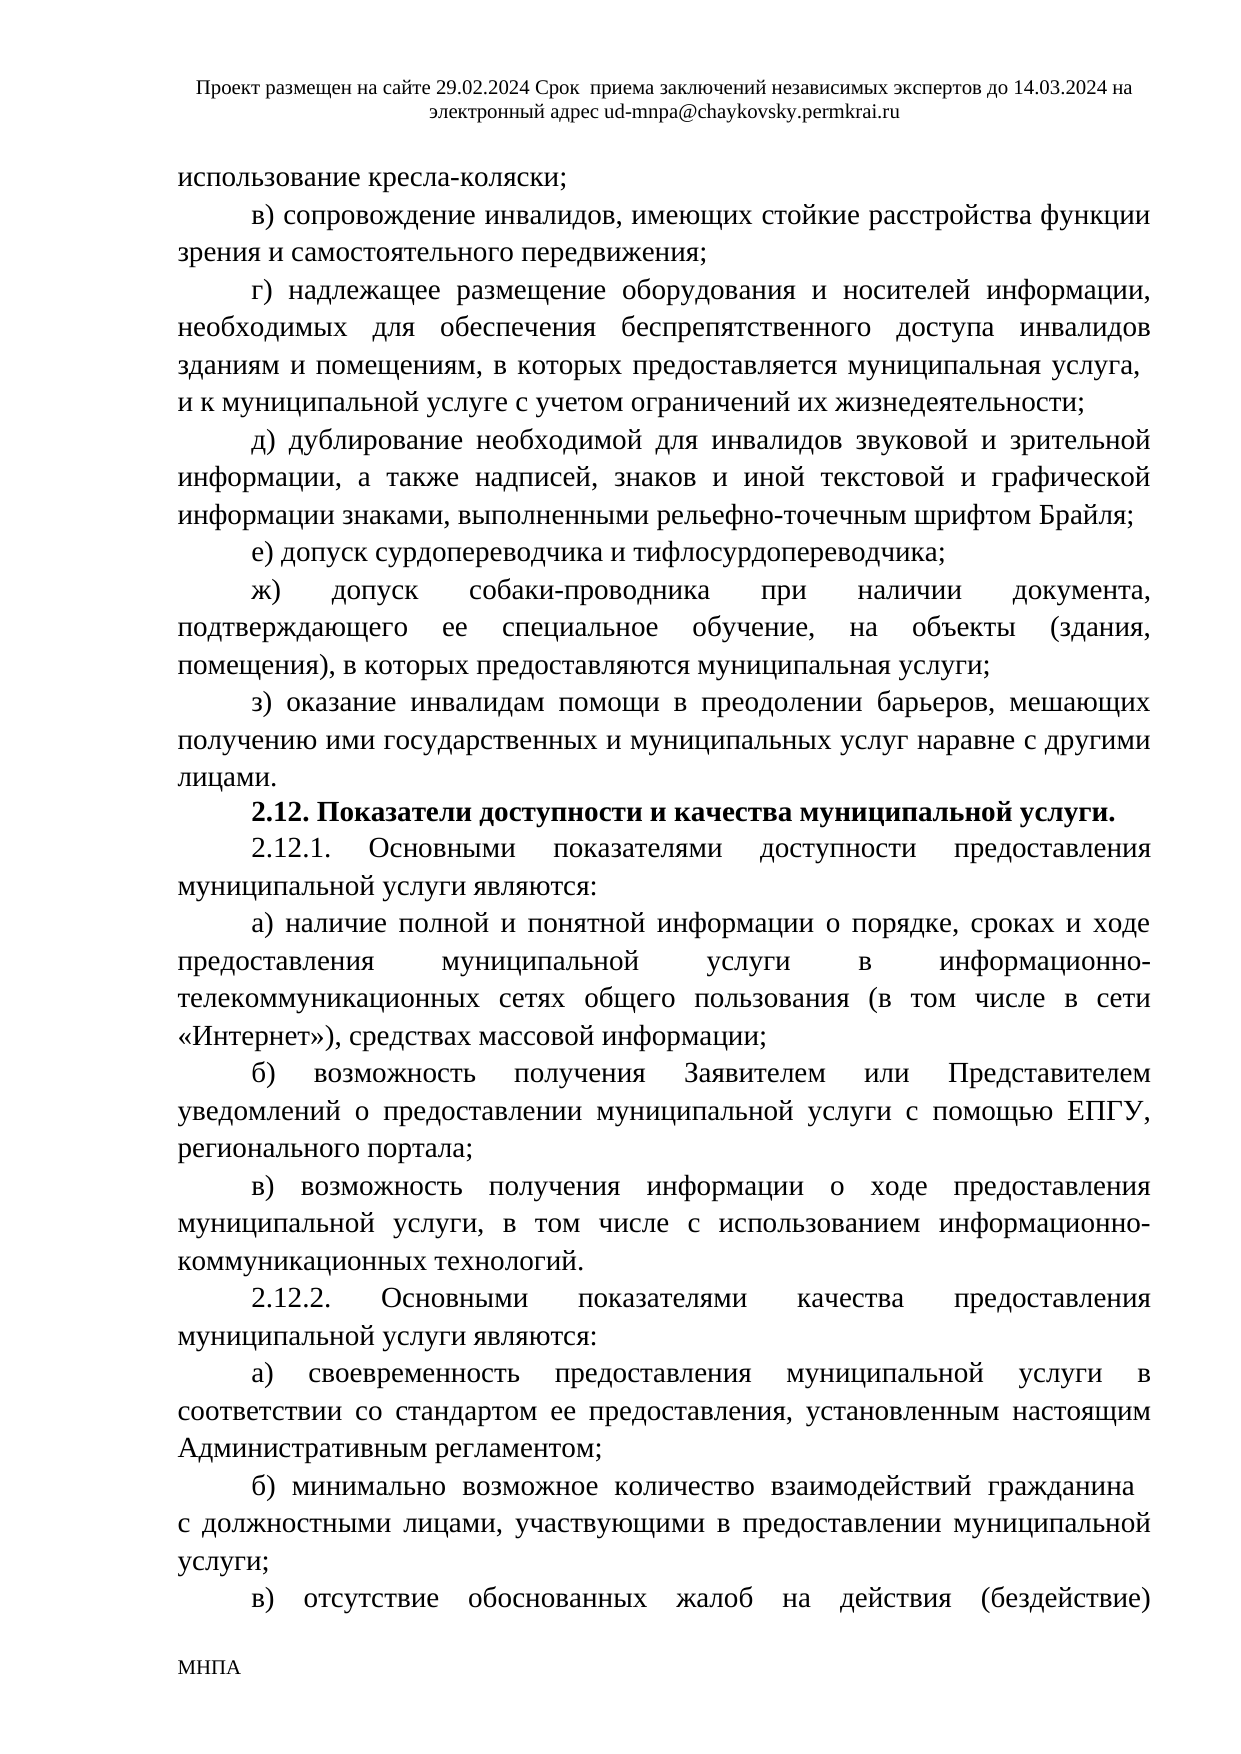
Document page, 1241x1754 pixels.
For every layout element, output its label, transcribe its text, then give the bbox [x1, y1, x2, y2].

text 2.12.2. Основными показателями качества предоставления муниципальной услуги являются: [177, 1278, 1152, 1353]
text 2.12. Показатели доступности и качества муниципальной услуги. [177, 794, 1152, 828]
text д) дублирование необходимой для инвалидов звуковой и зрительной информации, а также надписей, знаков и иной текстовой и графической информации знаками, выполненными рельефно-точечным шрифтом Брайля; [177, 419, 1152, 532]
text а) своевременность предоставления муниципальной услуги в соответствии со стандартом ее предоставления, установленным настоящим Административным регламентом; [177, 1353, 1152, 1465]
text в) отсутствие обоснованных жалоб на действия (бездействие) сотрудников и их некорректное (невнимательное) отношение к заявителям; [177, 1578, 1152, 1615]
text б) возможность получения Заявителем или Представителем уведомлений о предоставлении муниципальной услуги с помощью ЕПГУ, регионального портала; [177, 1053, 1152, 1165]
text а) наличие полной и понятной информации о порядке, сроках и ходе предоставления муниципальной услуги в информационно-телекоммуникационных сетях общего пользования (в том числе в сети «Интернет»), средствах массовой информации; [177, 903, 1152, 1053]
text в) возможность получения информации о ходе предоставления муниципальной услуги, в том числе с использованием информационно-коммуникационных технологий. [177, 1165, 1152, 1278]
text б) минимально возможное количество взаимодействий гражданина с должностными лицами, участвующими в предоставлении муниципальной услуги; [177, 1465, 1152, 1578]
text г) надлежащее размещение оборудования и носителей информации, необходимых для обеспечения беспрепятственного доступа инвалидов зданиям и помещениям, в которых предоставляется муниципальная услуга, и к муниципальной услуге с учетом ограничений их жизнедеятельности; [177, 269, 1152, 419]
text в) сопровождение инвалидов, имеющих стойкие расстройства функции зрения и самостоятельного передвижения; [177, 194, 1152, 269]
text ж) допуск собаки-проводника при наличии документа, подтверждающего ее специальное обучение, на объекты (здания, помещения), в которых предоставляются муниципальная услуги; [177, 569, 1152, 682]
text е) допуск сурдопереводчика и тифлосурдопереводчика; [177, 532, 1152, 569]
text з) оказание инвалидам помощи в преодолении барьеров, мешающих получению ими государственных и муниципальных услуг наравне с другими лицами. [177, 682, 1152, 794]
text 2.12.1. Основными показателями доступности предоставления муниципальной услуги являются: [177, 828, 1152, 903]
